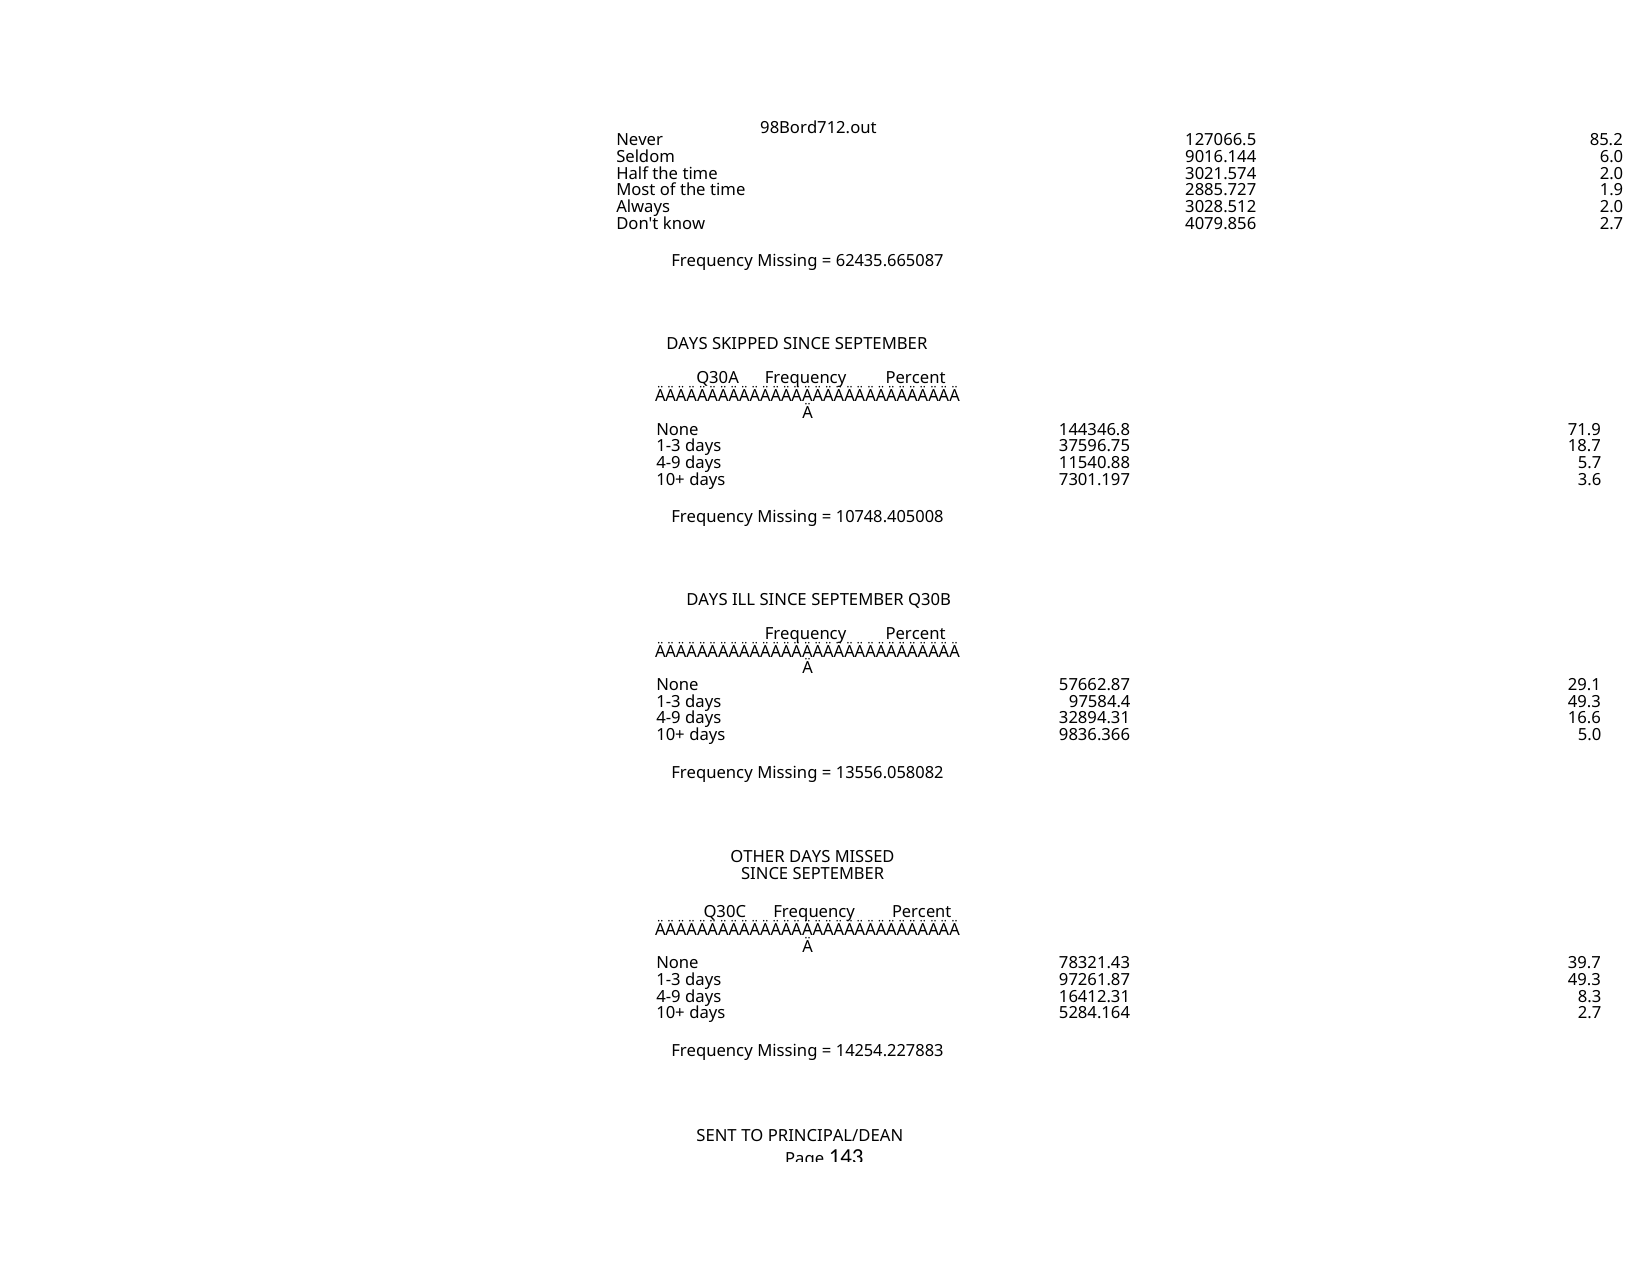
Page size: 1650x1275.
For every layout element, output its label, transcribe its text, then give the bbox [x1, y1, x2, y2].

text Frequency Missing = 14254.227883 [643, 1039, 972, 1062]
text OTHER DAYS MISSED SINCE SEPTEMBER [725, 849, 899, 883]
text Frequency Missing = 10748.405008 [643, 505, 972, 527]
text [696, 1128, 921, 1144]
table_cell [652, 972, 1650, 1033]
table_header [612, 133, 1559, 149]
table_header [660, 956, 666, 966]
text Frequency Missing = 62435.665087 [643, 249, 972, 272]
text ÄÄÄÄÄÄÄÄÄÄÄÄÄÄÄÄÄÄÄÄÄÄÄÄÄÄÄÄÄÄ [653, 644, 962, 677]
text DAYS SKIPPED SINCE SEPTEMBER Q30A Frequency Percent [666, 322, 961, 388]
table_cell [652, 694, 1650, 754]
text DAYS ILL SINCE SEPTEMBER Q30B Frequency Percent [686, 577, 961, 644]
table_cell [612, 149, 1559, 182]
text Frequency Missing = 13556.058082 [643, 761, 972, 783]
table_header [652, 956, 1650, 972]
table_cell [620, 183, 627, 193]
text Q30C Frequency Percent [693, 899, 962, 922]
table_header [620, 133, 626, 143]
text ÄÄÄÄÄÄÄÄÄÄÄÄÄÄÄÄÄÄÄÄÄÄÄÄÄÄÄÄÄÄ [653, 922, 962, 956]
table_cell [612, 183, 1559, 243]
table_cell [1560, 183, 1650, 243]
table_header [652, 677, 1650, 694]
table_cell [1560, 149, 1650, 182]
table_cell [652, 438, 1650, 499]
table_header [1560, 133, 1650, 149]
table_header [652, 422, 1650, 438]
text ÄÄÄÄÄÄÄÄÄÄÄÄÄÄÄÄÄÄÄÄÄÄÄÄÄÄÄÄÄÄ [653, 388, 962, 422]
